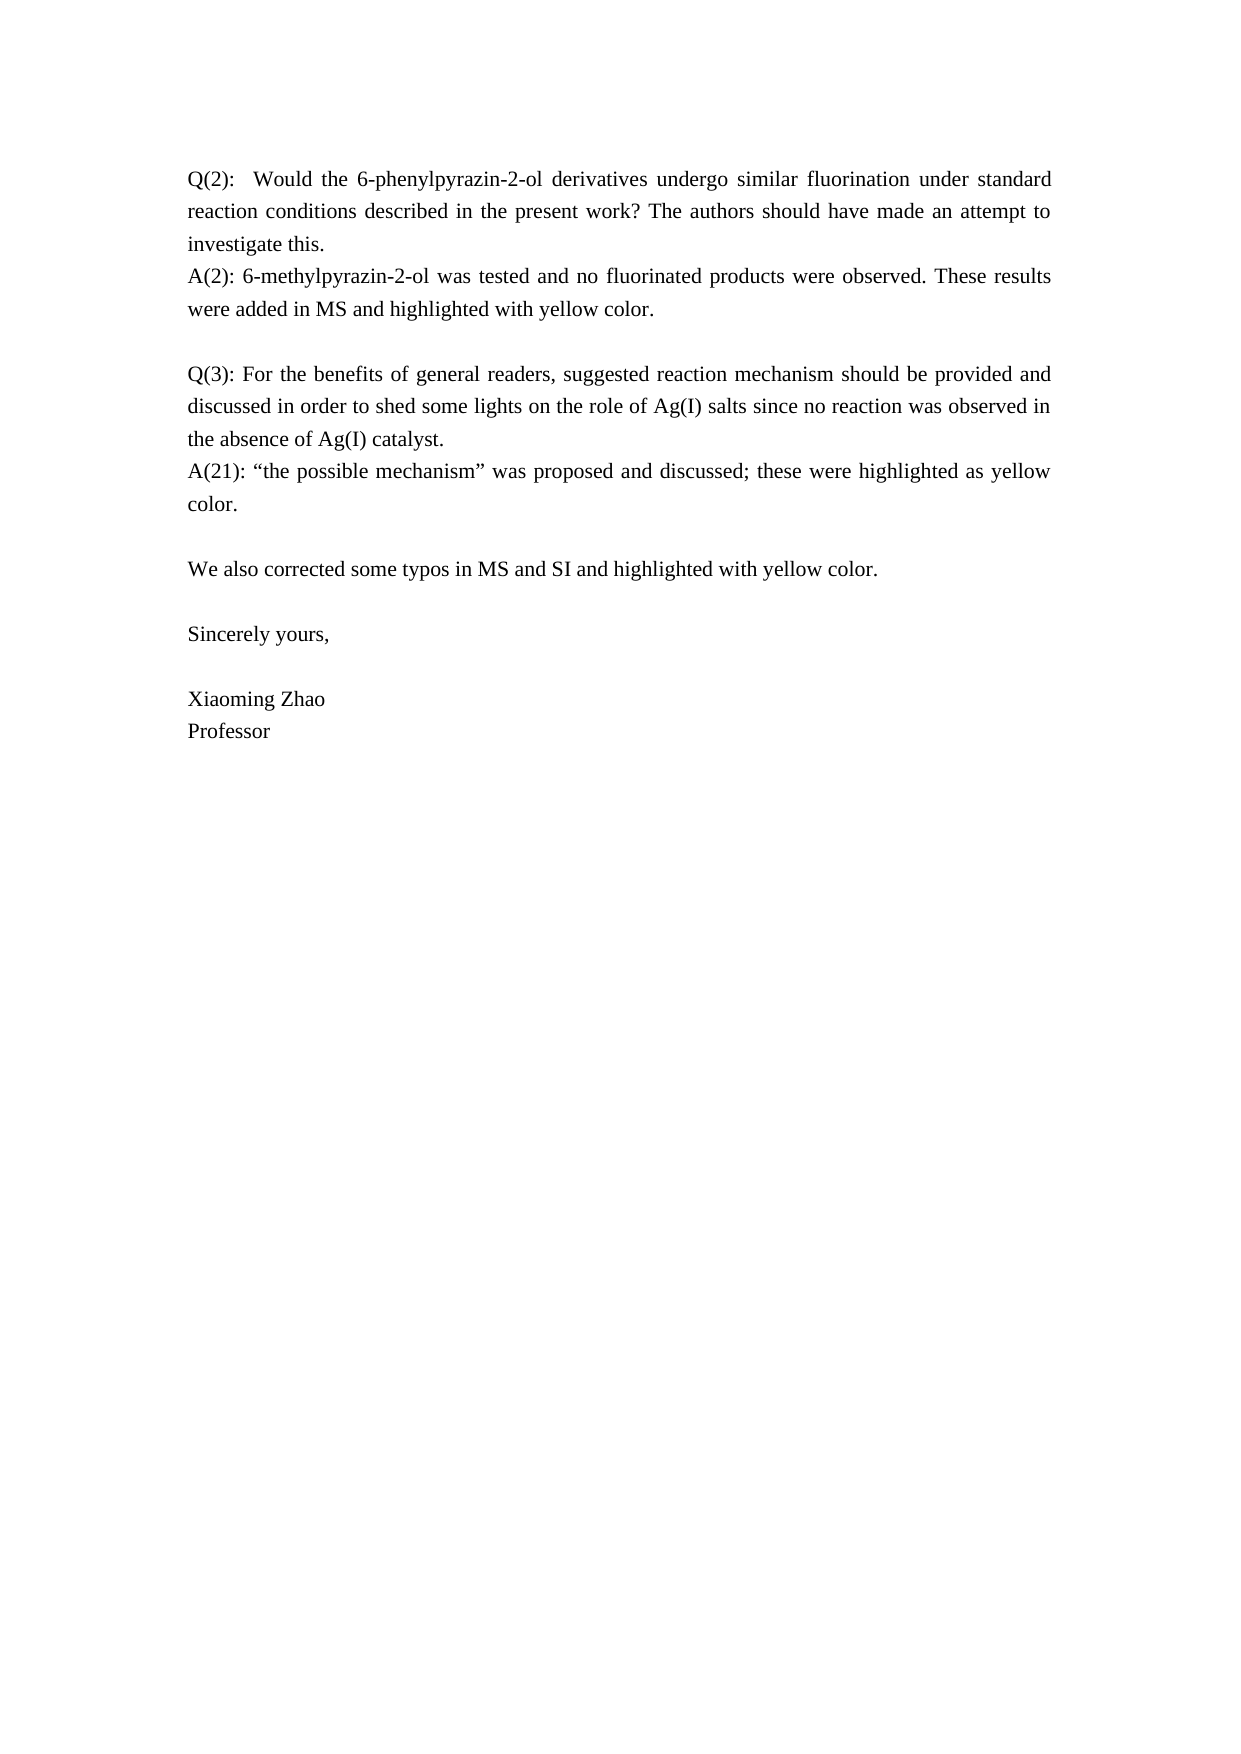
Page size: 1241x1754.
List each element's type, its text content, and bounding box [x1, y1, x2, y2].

text We also corrected some typos in MS and SI and highlighted with yellow color. [187, 552, 1053, 584]
text Xiaoming Zhao [187, 682, 1053, 714]
text A(2): 6-methylpyrazin-2-ol was tested and no fluorinated products were observed. These results were added in MS and highlighted with yellow color. [187, 259, 1053, 324]
text Q(3): For the benefits of general readers, suggested reaction mechanism should be provided and discussed in order to shed some lights on the role of Ag(I) salts since no reaction was observed in the absence of Ag(I) catalyst. [187, 357, 1053, 454]
text Sincerely yours, [187, 617, 1053, 649]
text A(21): “the possible mechanism” was proposed and discussed; these were highlighted as yellow color. [187, 454, 1053, 519]
text Q(2): Would the 6-phenylpyrazin-2-ol derivatives undergo similar fluorination under standard reaction conditions described in the present work? The authors should have made an attempt to investigate this. [187, 162, 1053, 259]
text Professor [187, 714, 1053, 747]
